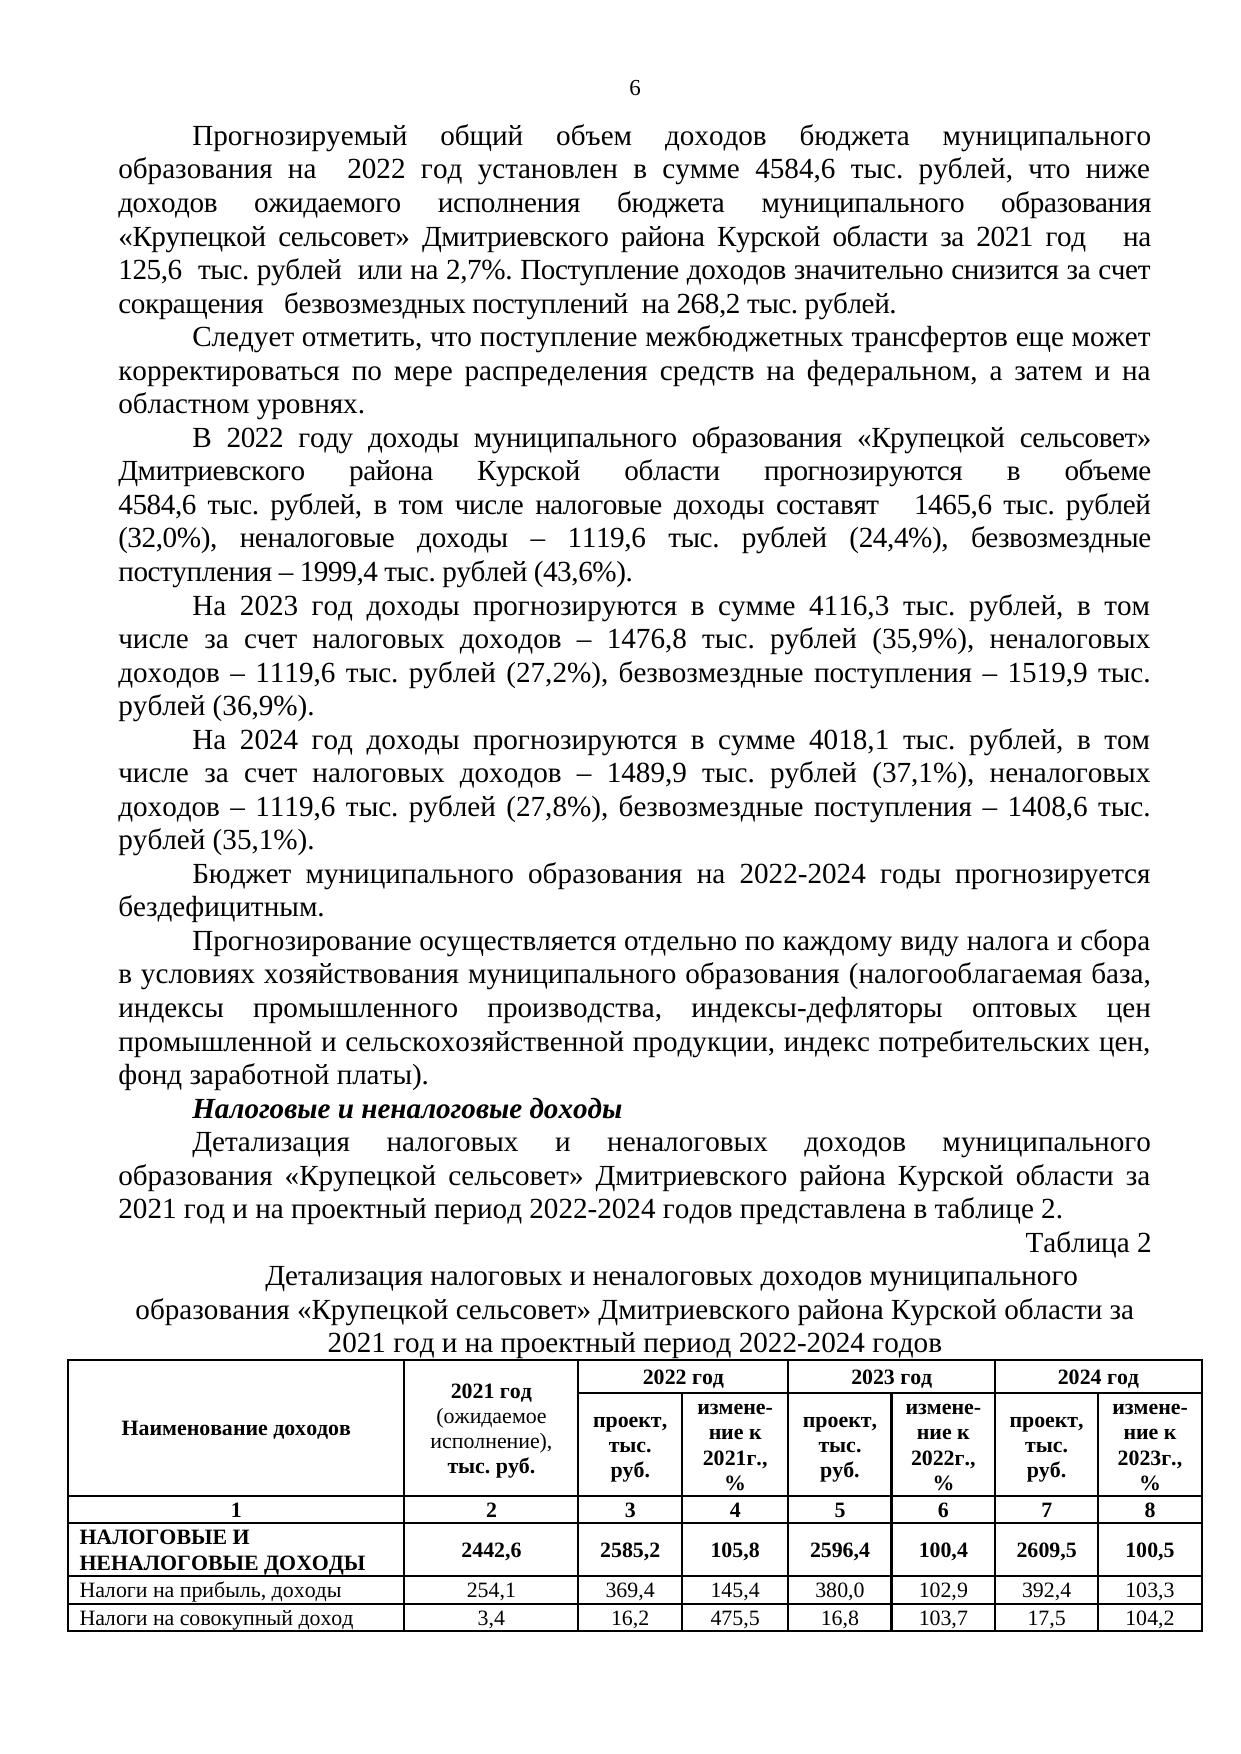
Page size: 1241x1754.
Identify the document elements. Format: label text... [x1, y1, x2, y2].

text Детализация налоговых и неналоговых доходов муниципального образования «Крупецкой сельсовет» Дмитриевского района Курской области за 2021 год и на проектный период 2022-2024 годов [118, 1258, 1152, 1359]
table_cell 3 [579, 1497, 681, 1522]
table_cell 6 [893, 1497, 994, 1522]
table_cell измене-ние к 2021г., % [683, 1394, 787, 1495]
text Налоговые и неналоговые доходы [118, 1091, 1152, 1124]
table_header 2023 год [789, 1361, 994, 1392]
table_cell 2 [405, 1497, 577, 1522]
table_cell 380,0 [789, 1577, 890, 1603]
table_cell 16,8 [789, 1605, 890, 1630]
table_cell 2442,6 [405, 1524, 577, 1575]
table_cell 103,7 [893, 1605, 994, 1630]
table_cell Налоги на прибыль, доходы [69, 1577, 403, 1603]
table_cell 7 [996, 1497, 1097, 1522]
text Следует отметить, что поступление межбюджетных трансфертов еще может корректироваться по мере распределения средств на федеральном, а затем и на областном уровнях. [118, 319, 1152, 420]
text На 2023 год доходы прогнозируются в сумме 4116,3 тыс. рублей, в том числе за счет налоговых доходов – 1476,8 тыс. рублей (35,9%), неналоговых доходов – 1119,6 тыс. рублей (27,2%), безвозмездные поступления – 1519,9 тыс. рублей (36,9%). [118, 588, 1152, 722]
table_cell 104,2 [1099, 1605, 1201, 1630]
table_header 2022 год [579, 1361, 787, 1392]
table_cell Налоги на совокупный доход [69, 1605, 403, 1630]
table_cell 100,5 [1099, 1524, 1201, 1575]
table_cell измене-ние к 2023г., % [1099, 1394, 1201, 1495]
text На 2024 год доходы прогнозируются в сумме 4018,1 тыс. рублей, в том числе за счет налоговых доходов – 1489,9 тыс. рублей (37,1%), неналоговых доходов – 1119,6 тыс. рублей (27,8%), безвозмездные поступления – 1408,6 тыс. рублей (35,1%). [118, 722, 1152, 856]
table_cell 105,8 [683, 1524, 787, 1575]
text Прогнозирование осуществляется отдельно по каждому виду налога и сбора в условиях хозяйствования муниципального образования (налогооблагаемая база, индексы промышленного производства, индексы-дефляторы оптовых цен промышленной и сельскохозяйственной продукции, индекс потребительских цен, фонд заработной платы). [118, 923, 1152, 1091]
table_header 2021 год (ожидаемое исполнение), тыс. руб. [405, 1361, 577, 1495]
table_header Наименование доходов [69, 1361, 403, 1495]
table_header 2024 год [996, 1361, 1201, 1392]
text Детализация налоговых и неналоговых доходов муниципального образования «Крупецкой сельсовет» Дмитриевского района Курской области за 2021 год и на проектный период 2022-2024 годов представлена в таблице 2. [118, 1124, 1152, 1225]
table_cell 100,4 [893, 1524, 994, 1575]
table_cell 3,4 [405, 1605, 577, 1630]
text Прогнозируемый общий объем доходов бюджета муниципального образования на 2022 год установлен в сумме 4584,6 тыс. рублей, что ниже доходов ожидаемого исполнения бюджета муниципального образования «Крупецкой сельсовет» Дмитриевского района Курской области за 2021 год на 125,6 тыс. рублей или на 2,7%. Поступление доходов значительно снизится за счет сокращения безвозмездных поступлений на 268,2 тыс. рублей. [118, 118, 1152, 319]
table_cell 103,3 [1099, 1577, 1201, 1603]
table_cell 2596,4 [789, 1524, 890, 1575]
table_cell 17,5 [996, 1605, 1097, 1630]
table_cell НАЛОГОВЫЕ И НЕНАЛОГОВЫЕ ДОХОДЫ [69, 1524, 403, 1575]
table_cell 4 [683, 1497, 787, 1522]
text Таблица 2 [118, 1225, 1152, 1258]
table_cell 5 [789, 1497, 890, 1522]
table_cell 475,5 [683, 1605, 787, 1630]
table_cell 254,1 [405, 1577, 577, 1603]
text В 2022 году доходы муниципального образования «Крупецкой сельсовет» Дмитриевского района Курской области прогнозируются в объеме 4584,6 тыс. рублей, в том числе налоговые доходы составят 1465,6 тыс. рублей (32,0%), неналоговые доходы – 1119,6 тыс. рублей (24,4%), безвозмездные поступления – 1999,4 тыс. рублей (43,6%). [118, 420, 1152, 588]
table_cell 2585,2 [579, 1524, 681, 1575]
table_cell 102,9 [893, 1577, 994, 1603]
table_cell проект, тыс. руб. [996, 1394, 1097, 1495]
table_cell 8 [1099, 1497, 1201, 1522]
table_cell проект, тыс. руб. [579, 1394, 681, 1495]
text Бюджет муниципального образования на 2022-2024 годы прогнозируется бездефицитным. [118, 856, 1152, 923]
table_cell 145,4 [683, 1577, 787, 1603]
table_cell 1 [69, 1497, 403, 1522]
table_cell проект, тыс. руб. [789, 1394, 890, 1495]
table_cell 369,4 [579, 1577, 681, 1603]
table_cell измене-ние к 2022г., % [893, 1394, 994, 1495]
table_cell 2609,5 [996, 1524, 1097, 1575]
table_cell 392,4 [996, 1577, 1097, 1603]
table_cell 16,2 [579, 1605, 681, 1630]
